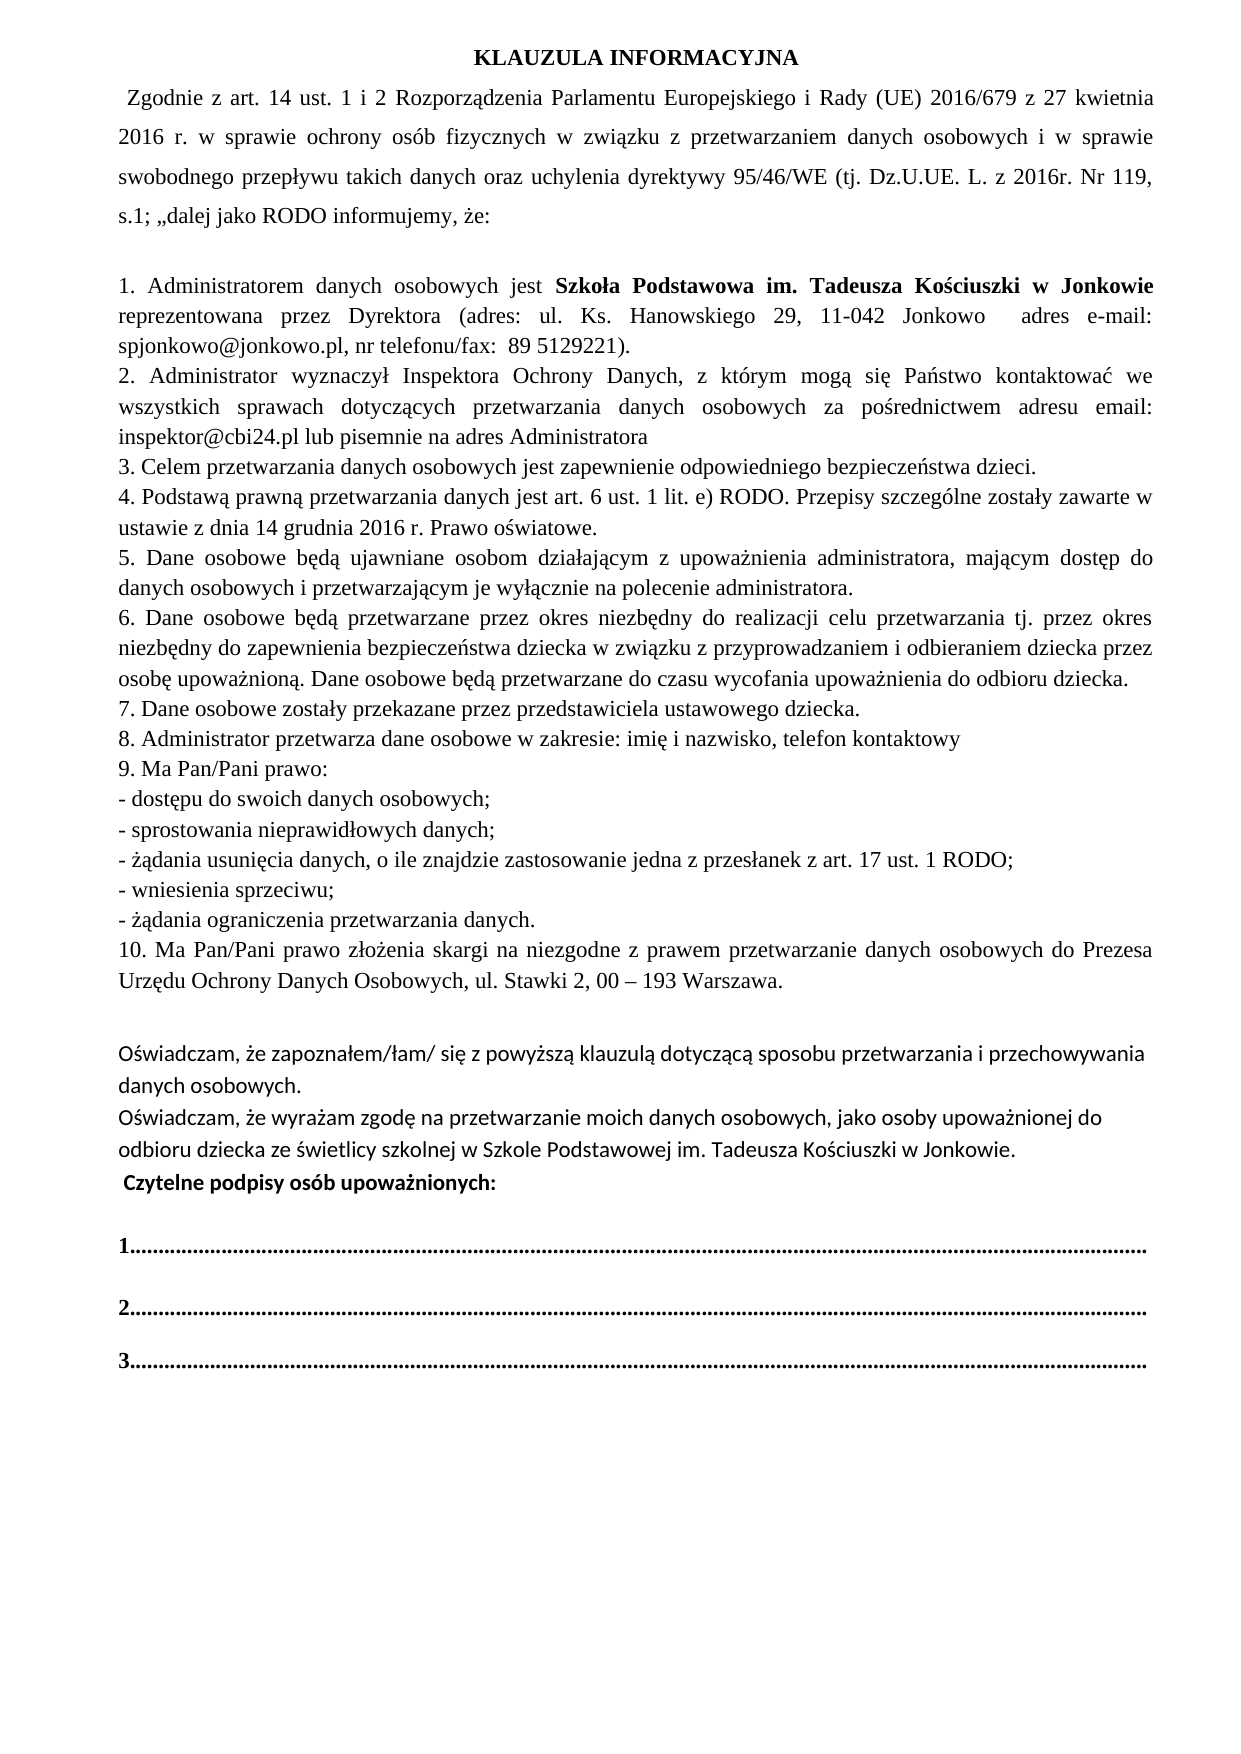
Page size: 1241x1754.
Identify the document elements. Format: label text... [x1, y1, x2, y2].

text 1.................................................................................................................................................................................. [118, 1232, 1154, 1258]
text 2.................................................................................................................................................................................. [118, 1294, 1154, 1321]
text 2. Administrator wyznaczył Inspektora Ochrony Danych, z którym mogą się Państwo kontaktować we wszystkich sprawach dotyczących przetwarzania danych osobowych za pośrednictwem adresu email: inspektor@cbi24.pl lub pisemnie na adres Administratora [118, 363, 1154, 449]
text Czytelne podpisy osób upoważnionych: [118, 1168, 1154, 1196]
text 3. Celem przetwarzania danych osobowych jest zapewnienie odpowiedniego bezpieczeństwa dzieci. [118, 453, 1154, 479]
text - żądania ograniczenia przetwarzania danych. [118, 906, 1154, 933]
text - dostępu do swoich danych osobowych; [118, 786, 1154, 812]
text 10. Ma Pan/Pani prawo złożenia skargi na niezgodne z prawem przetwarzanie danych osobowych do Prezesa Urzędu Ochrony Danych Osobowych, ul. Stawki 2, 00 – 193 Warszawa. [118, 937, 1154, 993]
text Oświadczam, że wyrażam zgodę na przetwarzanie moich danych osobowych, jako osoby upoważnionej do odbioru dziecka ze świetlicy szkolnej w Szkole Podstawowej im. Tadeusza Kościuszki w Jonkowie. [118, 1103, 1154, 1163]
text 5. Dane osobowe będą ujawniane osobom działającym z upoważnienia administratora, mającym dostęp do danych osobowych i przetwarzającym je wyłącznie na polecenie administratora. [118, 544, 1154, 600]
text KLAUZULA INFORMACYJNA [118, 44, 1154, 71]
text 3.................................................................................................................................................................................. [118, 1347, 1154, 1373]
text Zgodnie z art. 14 ust. 1 i 2 Rozporządzenia Parlamentu Europejskiego i Rady (UE) 2016/679 z 27 kwietnia 2016 r. w sprawie ochrony osób fizycznych w związku z przetwarzaniem danych osobowych i w sprawie swobodnego przepływu takich danych oraz uchylenia dyrektywy 95/46/WE (tj. Dz.U.UE. L. z 2016r. Nr 119, s.1; „dalej jako RODO informujemy, że: [118, 84, 1154, 229]
text 4. Podstawą prawną przetwarzania danych jest art. 6 ust. 1 lit. e) RODO. Przepisy szczególne zostały zawarte w ustawie z dnia 14 grudnia 2016 r. Prawo oświatowe. [118, 483, 1154, 540]
text 9. Ma Pan/Pani prawo: [118, 755, 1154, 782]
text 8. Administrator przetwarza dane osobowe w zakresie: imię i nazwisko, telefon kontaktowy [118, 725, 1154, 751]
text - żądania usunięcia danych, o ile znajdzie zastosowanie jedna z przesłanek z art. 17 ust. 1 RODO; [118, 846, 1154, 872]
text Oświadczam, że zapoznałem/łam/ się z powyższą klauzulą dotyczącą sposobu przetwarzania i przechowywania danych osobowych. [118, 1039, 1154, 1099]
text 6. Dane osobowe będą przetwarzane przez okres niezbędny do realizacji celu przetwarzania tj. przez okres niezbędny do zapewnienia bezpieczeństwa dziecka w związku z przyprowadzaniem i odbieraniem dziecka przez osobę upoważnioną. Dane osobowe będą przetwarzane do czasu wycofania upoważnienia do odbioru dziecka. [118, 604, 1154, 691]
text 1. Administratorem danych osobowych jest Szkoła Podstawowa im. Tadeusza Kościuszki w Jonkowie reprezentowana przez Dyrektora (adres: ul. Ks. Hanowskiego 29, 11-042 Jonkowo adres e-mail: spjonkowo@jonkowo.pl, nr telefonu/fax: 89 5129221). [118, 272, 1154, 359]
text - sprostowania nieprawidłowych danych; [118, 816, 1154, 842]
text 7. Dane osobowe zostały przekazane przez przedstawiciela ustawowego dziecka. [118, 695, 1154, 721]
text - wniesienia sprzeciwu; [118, 876, 1154, 902]
